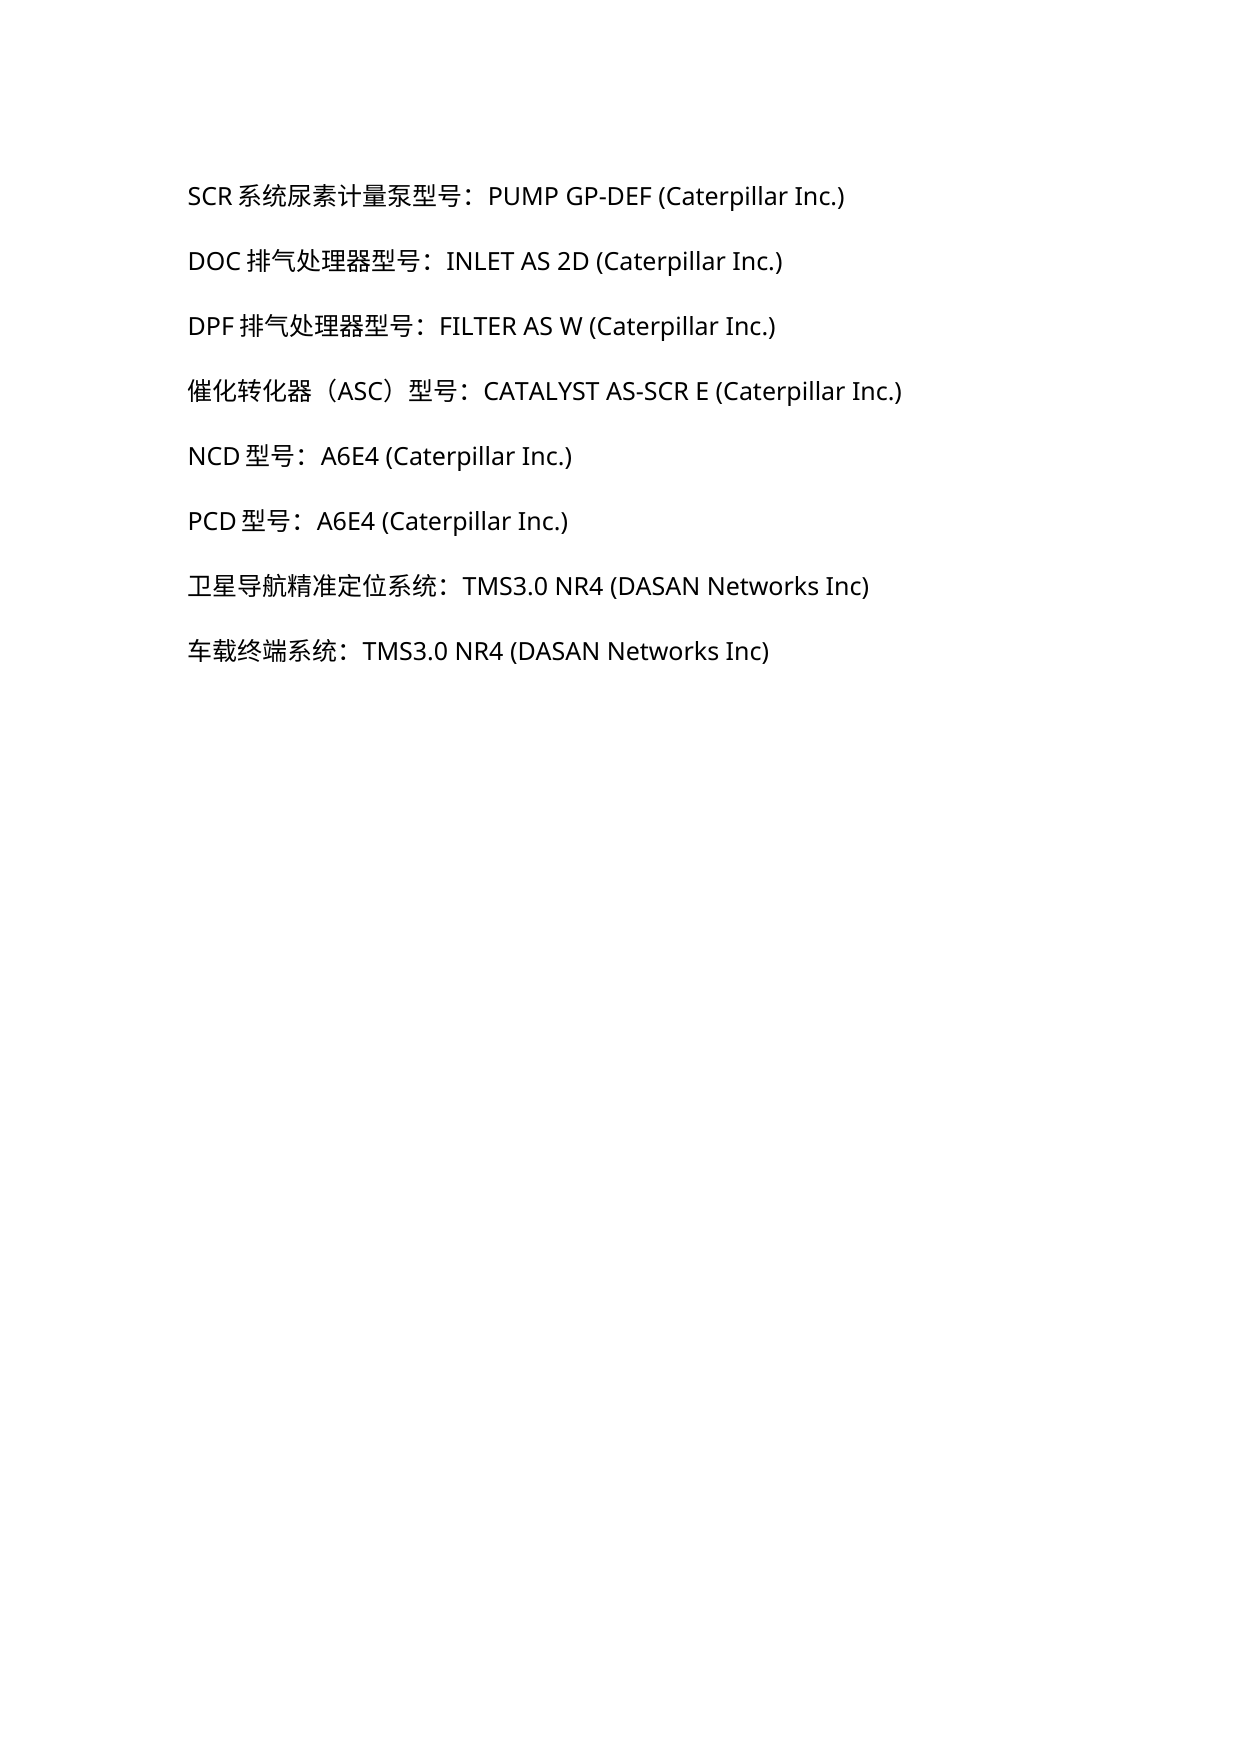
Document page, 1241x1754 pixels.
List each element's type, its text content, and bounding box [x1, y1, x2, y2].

text 催化转化器（ASC）型号：CATALYST AS-SCR E (Caterpillar Inc.) [187, 357, 1053, 422]
text 车载终端系统：TMS3.0 NR4 (DASAN Networks Inc) [187, 617, 1053, 682]
text DPF排气处理器型号：FILTER AS W (Caterpillar Inc.) [187, 292, 1053, 357]
text DOC排气处理器型号：INLET AS 2D (Caterpillar Inc.) [187, 227, 1053, 292]
text NCD型号：A6E4 (Caterpillar Inc.) [187, 422, 1053, 487]
text 卫星导航精准定位系统：TMS3.0 NR4 (DASAN Networks Inc) [187, 552, 1053, 617]
text PCD型号：A6E4 (Caterpillar Inc.) [187, 487, 1053, 552]
text SCR系统尿素计量泵型号：PUMP GP-DEF (Caterpillar Inc.) [187, 162, 1053, 227]
